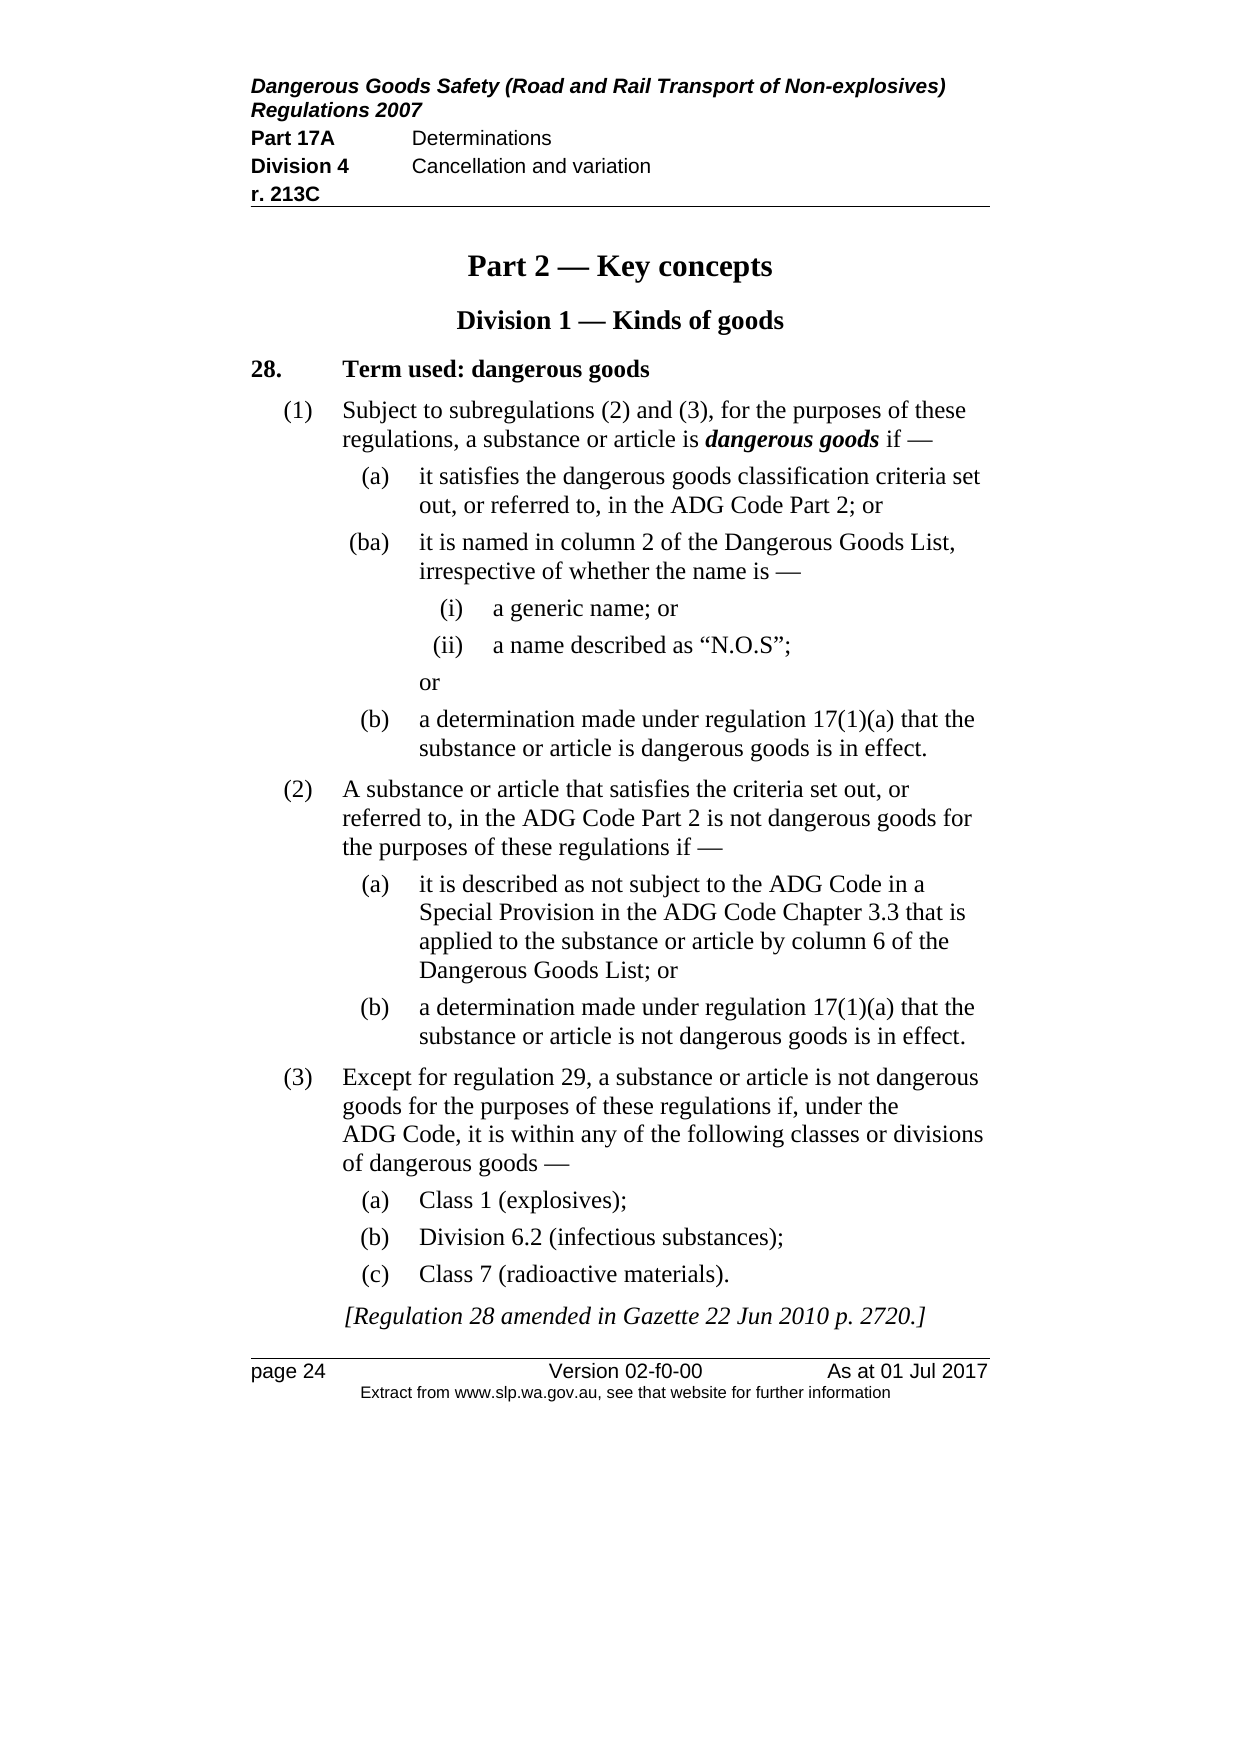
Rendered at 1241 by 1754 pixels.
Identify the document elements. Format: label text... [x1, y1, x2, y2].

text (ii) a name described as “N.O.S”; [251, 630, 990, 659]
subtitle Part 2 — Key concepts [251, 247, 990, 283]
text (b) a determination made under regulation 17(1)(a) that the substance or article is not dangerous goods is in effect. [251, 992, 990, 1049]
text (a) it is described as not subject to the ADG Code in a Special Provision in the ADG Code Chapter 3.3 that is applied to the substance or article by column 6 of the Dangerous Goods List; or [251, 869, 990, 984]
text (b) Division 6.2 (infectious substances); [251, 1222, 990, 1251]
text (a) it satisfies the dangerous goods classification criteria set out, or referred to, in the ADG Code Part 2; or [251, 461, 990, 519]
text (3) Except for regulation 29, a substance or article is not dangerous goods for the purposes of these regulations if, under the ADG Code, it is within any of the following classes or divisions of dangerous goods — [251, 1062, 990, 1177]
text [Regulation 28 amended in Gazette 22 Jun 2010 p. 2720.] [251, 1301, 990, 1329]
subtitle 28. Term used: dangerous goods [251, 354, 990, 383]
text (c) Class 7 (radioactive materials). [251, 1259, 990, 1288]
text (2) A substance or article that satisfies the criteria set out, or referred to, in the ADG Code Part 2 is not dangerous goods for the purposes of these regulations if — [251, 774, 990, 860]
text (a) Class 1 (explosives); [251, 1185, 990, 1214]
text (b) a determination made under regulation 17(1)(a) that the substance or article is dangerous goods is in effect. [251, 704, 990, 762]
text (1) Subject to subregulations (2) and (3), for the purposes of these regulations, a substance or article is dangerous goods if — [251, 395, 990, 453]
text or [251, 667, 990, 696]
text (ba) it is named in column 2 of the Dangerous Goods List, irrespective of whether the name is — [251, 527, 990, 584]
text (i) a generic name; or [251, 593, 990, 622]
subtitle Division 1 — Kinds of goods [251, 304, 990, 335]
